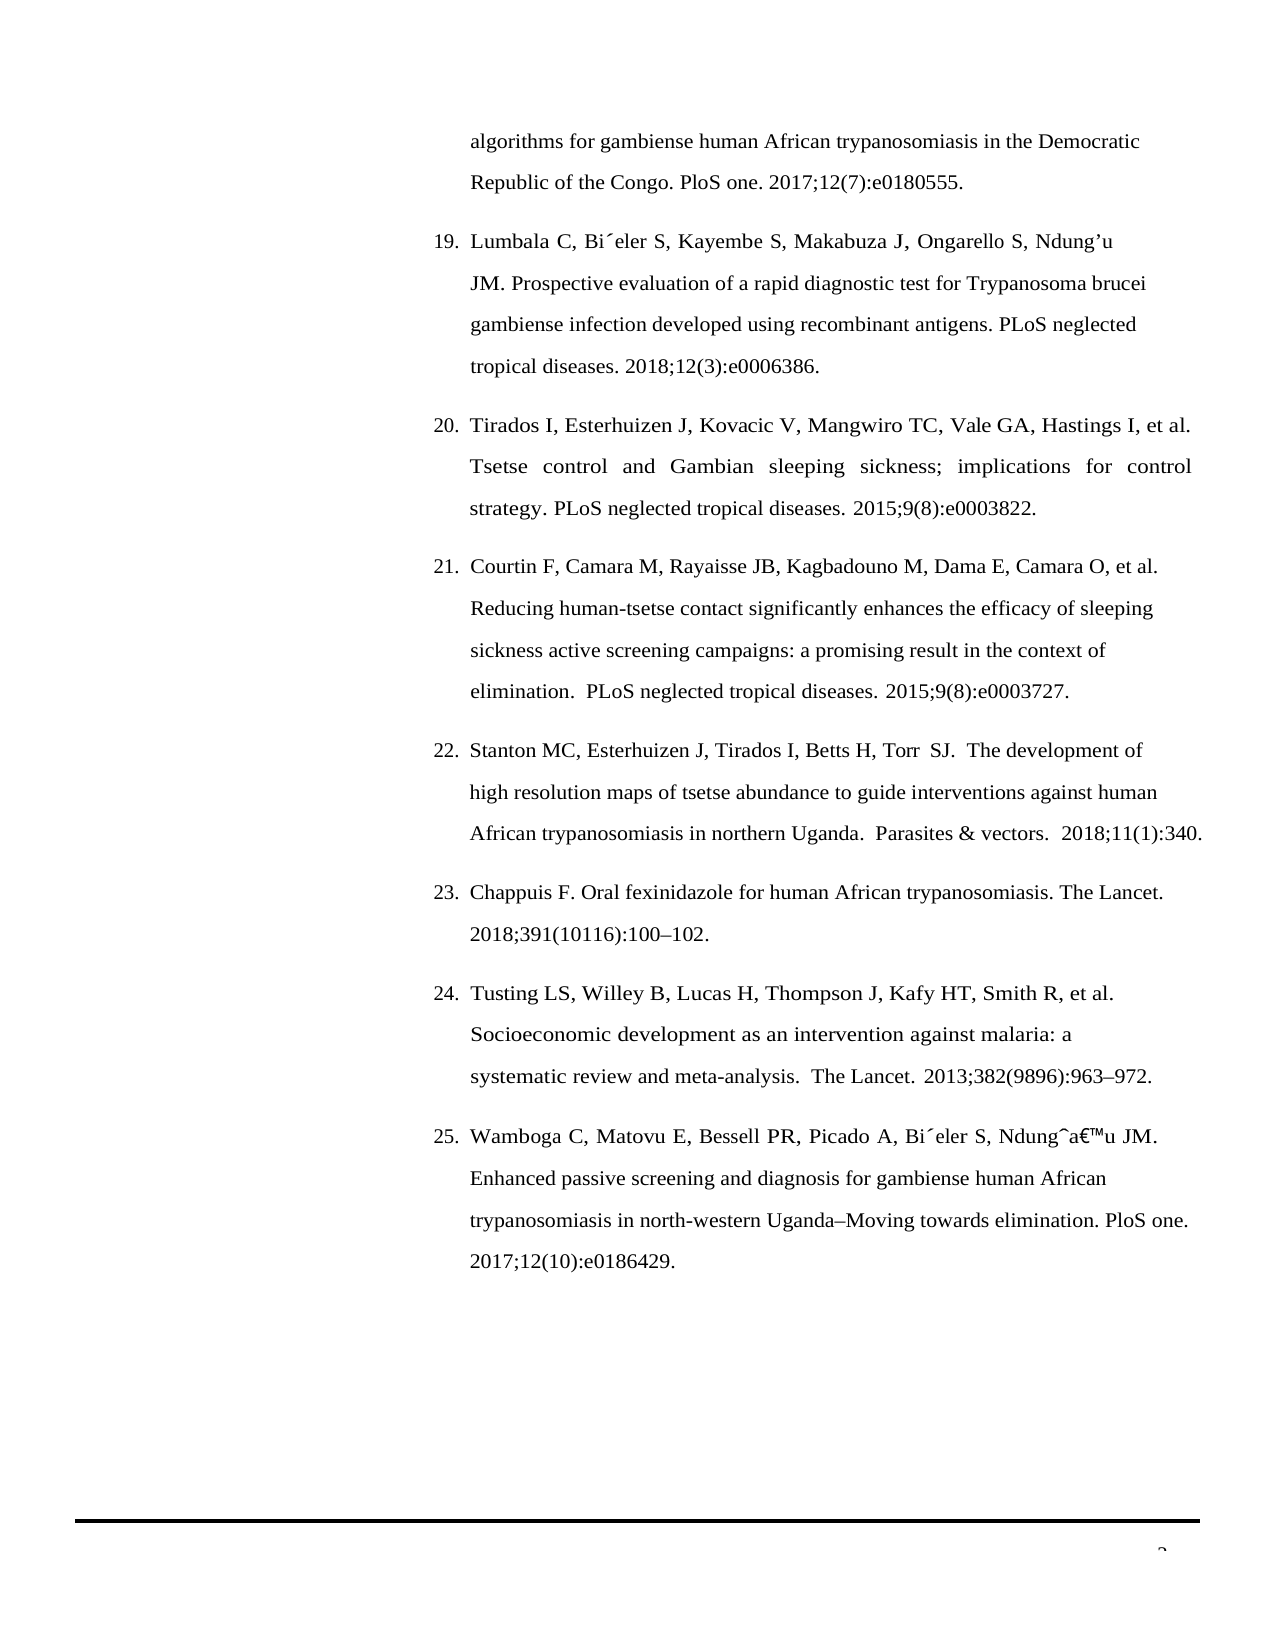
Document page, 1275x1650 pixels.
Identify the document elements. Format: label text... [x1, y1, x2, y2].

list Stanton MC, Esterhuizen J, Tirados I, Betts H, Torr SJ. The development of high resolution maps of tsetse abundance to guide interventions against human African trypanosomiasis in northern Uganda. Parasites & vectors. 2018;11(1):340. [433, 738, 1204, 845]
list Tirados I, Esterhuizen J, Kovacic V, Mangwiro TC, Vale GA, Hastings I, et al. Tsetse control and Gambian sleeping sickness; implications for control strategy. PLoS neglected tropical diseases. 2015;9(8):e0003822. [433, 412, 1192, 520]
list Chappuis F. Oral fexinidazole for human African trypanosomiasis. The Lancet. 2018;391(10116):100–102. [433, 880, 1196, 946]
text algorithms for gambiense human African trypanosomiasis in the Democratic Republic of the Congo. PloS one. 2017;12(7):e0180555. [470, 129, 1207, 194]
list Tusting LS, Willey B, Lucas H, Thompson J, Kafy HT, Smith R, et al. Socioeconomic development as an intervention against malaria: a systematic review and meta-analysis. The Lancet. 2013;382(9896):963–972. [433, 980, 1166, 1088]
list Courtin F, Camara M, Rayaisse JB, Kagbadouno M, Dama E, Camara O, et al. Reducing human-tsetse contact significantly enhances the efficacy of sleeping sickness active screening campaigns: a promising result in the context of elimination. PLoS neglected tropical diseases. 2015;9(8):e0003727. [433, 554, 1200, 703]
list Wamboga C, Matovu E, Bessell PR, Picado A, Bi´eler S, Ndungˆa€™u JM. Enhanced passive screening and diagnosis for gambiense human African trypanosomiasis in north-western Uganda–Moving towards elimination. PloS one. 2017;12(10):e0186429. [433, 1121, 1204, 1273]
list Lumbala C, Bi´eler S, Kayembe S, Makabuza J, Ongarello S, Ndung’u JM. Prospective evaluation of a rapid diagnostic test for Trypanosoma brucei gambiense infection developed using recombinant antigens. PLoS neglected tropical diseases. 2018;12(3):e0006386. [433, 229, 1154, 378]
